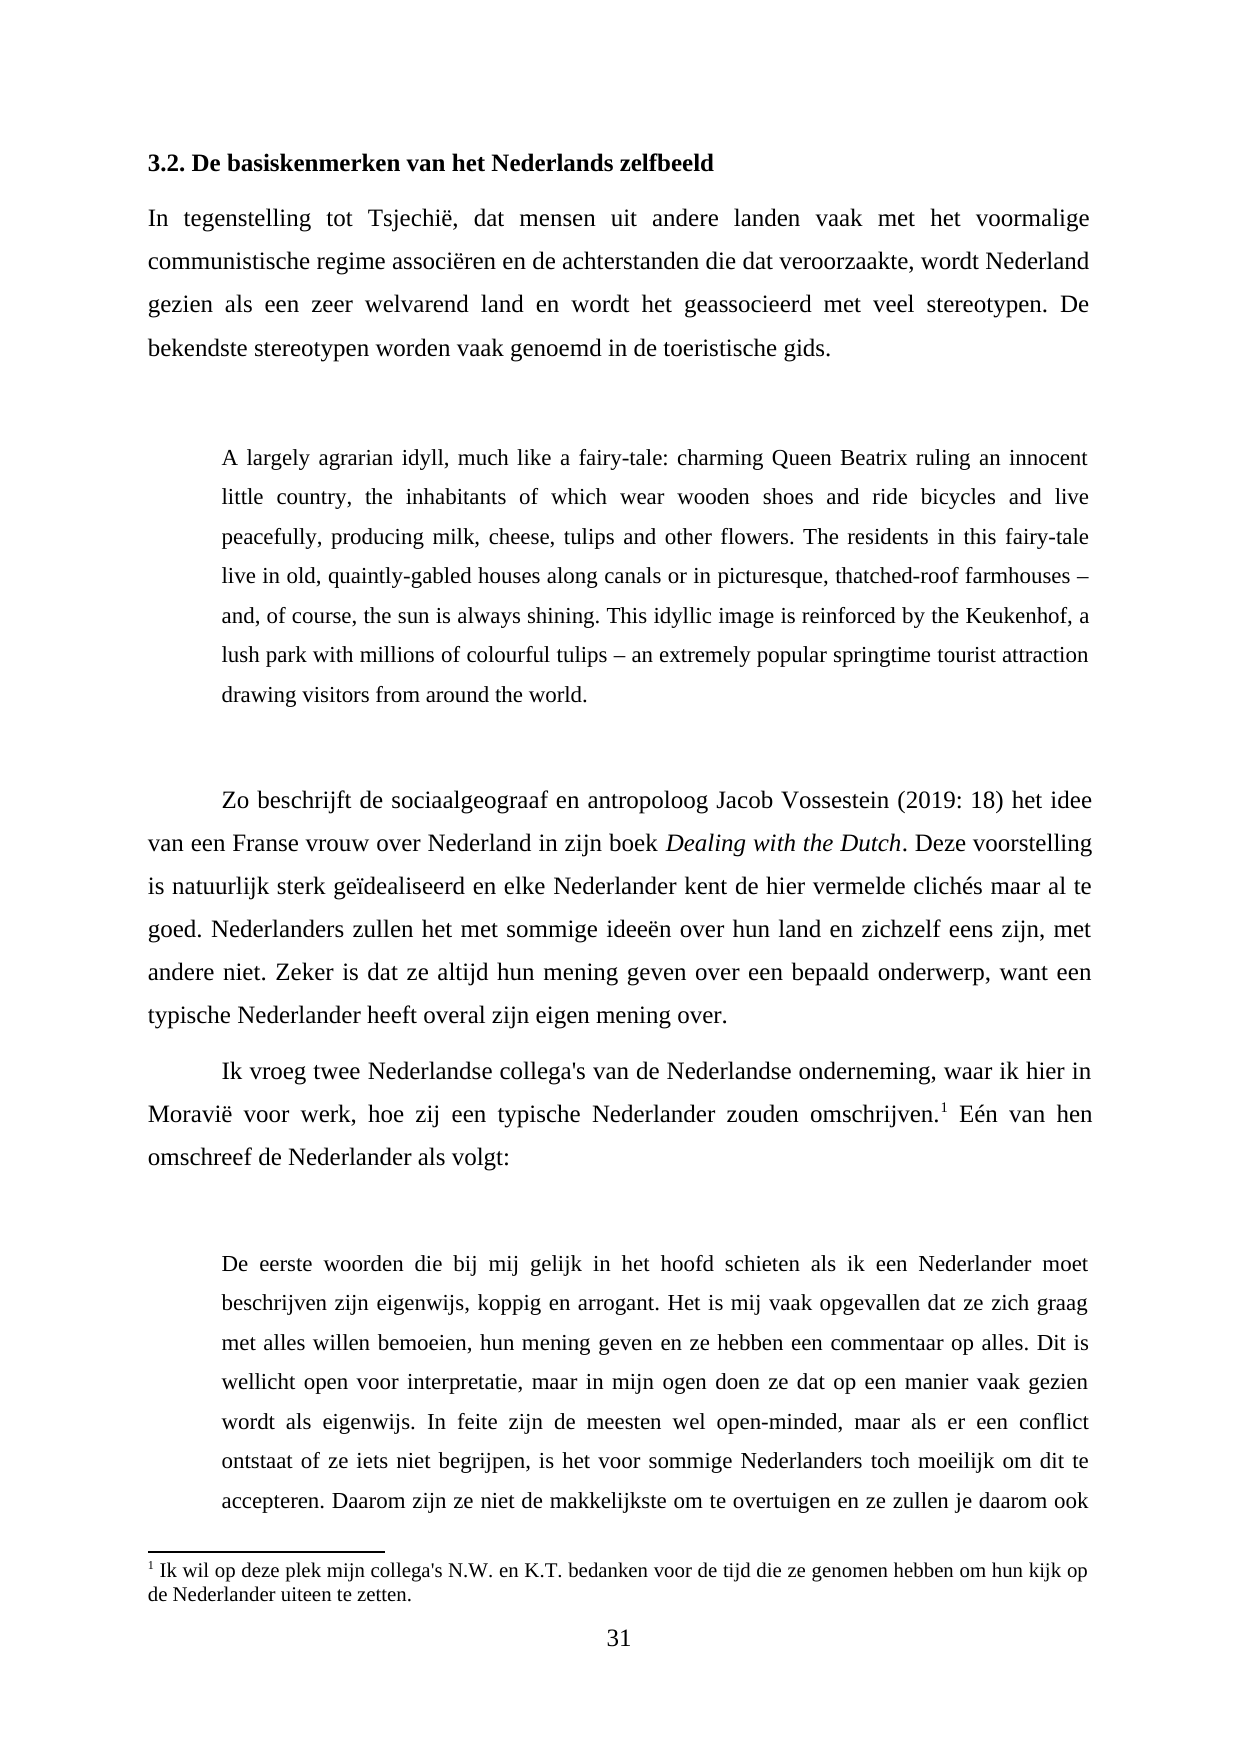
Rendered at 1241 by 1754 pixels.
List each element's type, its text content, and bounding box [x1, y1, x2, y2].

text A largely agrarian idyll, much like a fairy-tale: charming Queen Beatrix ruling an innocent little country, the inhabitants of which wear wooden shoes and ride bicycles and live peacefully, producing milk, cheese, tulips and other flowers. The residents in this fairy-tale live in old, quaintly-gabled houses along canals or in picturesque, thatched-roof farmhouses – and, of course, the sun is always shining. This idyllic image is reinforced by the Keukenhof, a lush park with millions of colourful tulips – an extremely popular springtime tourist attraction drawing visitors from around the world. [221, 444, 1090, 707]
text Ik vroeg twee Nederlandse collega's van de Nederlandse onderneming, waar ik hier in Moravië voor werk, hoe zij een typische Nederlander zouden omschrijven. Eén van hen omschreef de Nederlander als volgt: [148, 1056, 1093, 1171]
subtitle 3.2. De basiskenmerken van het Nederlands zelfbeeld [148, 148, 1090, 176]
text Zo beschrijft de sociaalgeograaf en antropoloog Jacob Vossestein (2019: 18) het idee van een Franse vrouw over Nederland in zijn boek Dealing with the Dutch. Deze voorstelling is natuurlijk sterk geïdealiseerd en elke Nederlander kent de hier vermelde clichés maar al te goed. Nederlanders zullen het met sommige ideeën over hun land en zichzelf eens zijn, met andere niet. Zeker is dat ze altijd hun mening geven over een bepaald onderwerp, want een typische Nederlander heeft overal zijn eigen mening over. [148, 785, 1093, 1029]
text In tegenstelling tot Tsjechië, dat mensen uit andere landen vaak met het voormalige communistische regime associëren en de achterstanden die dat veroorzaakte, wordt Nederland gezien als een zeer welvarend land en wordt het geassocieerd met veel stereotypen. De bekendste stereotypen worden vaak genoemd in de toeristische gids. [148, 203, 1090, 361]
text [221, 1250, 1090, 1513]
